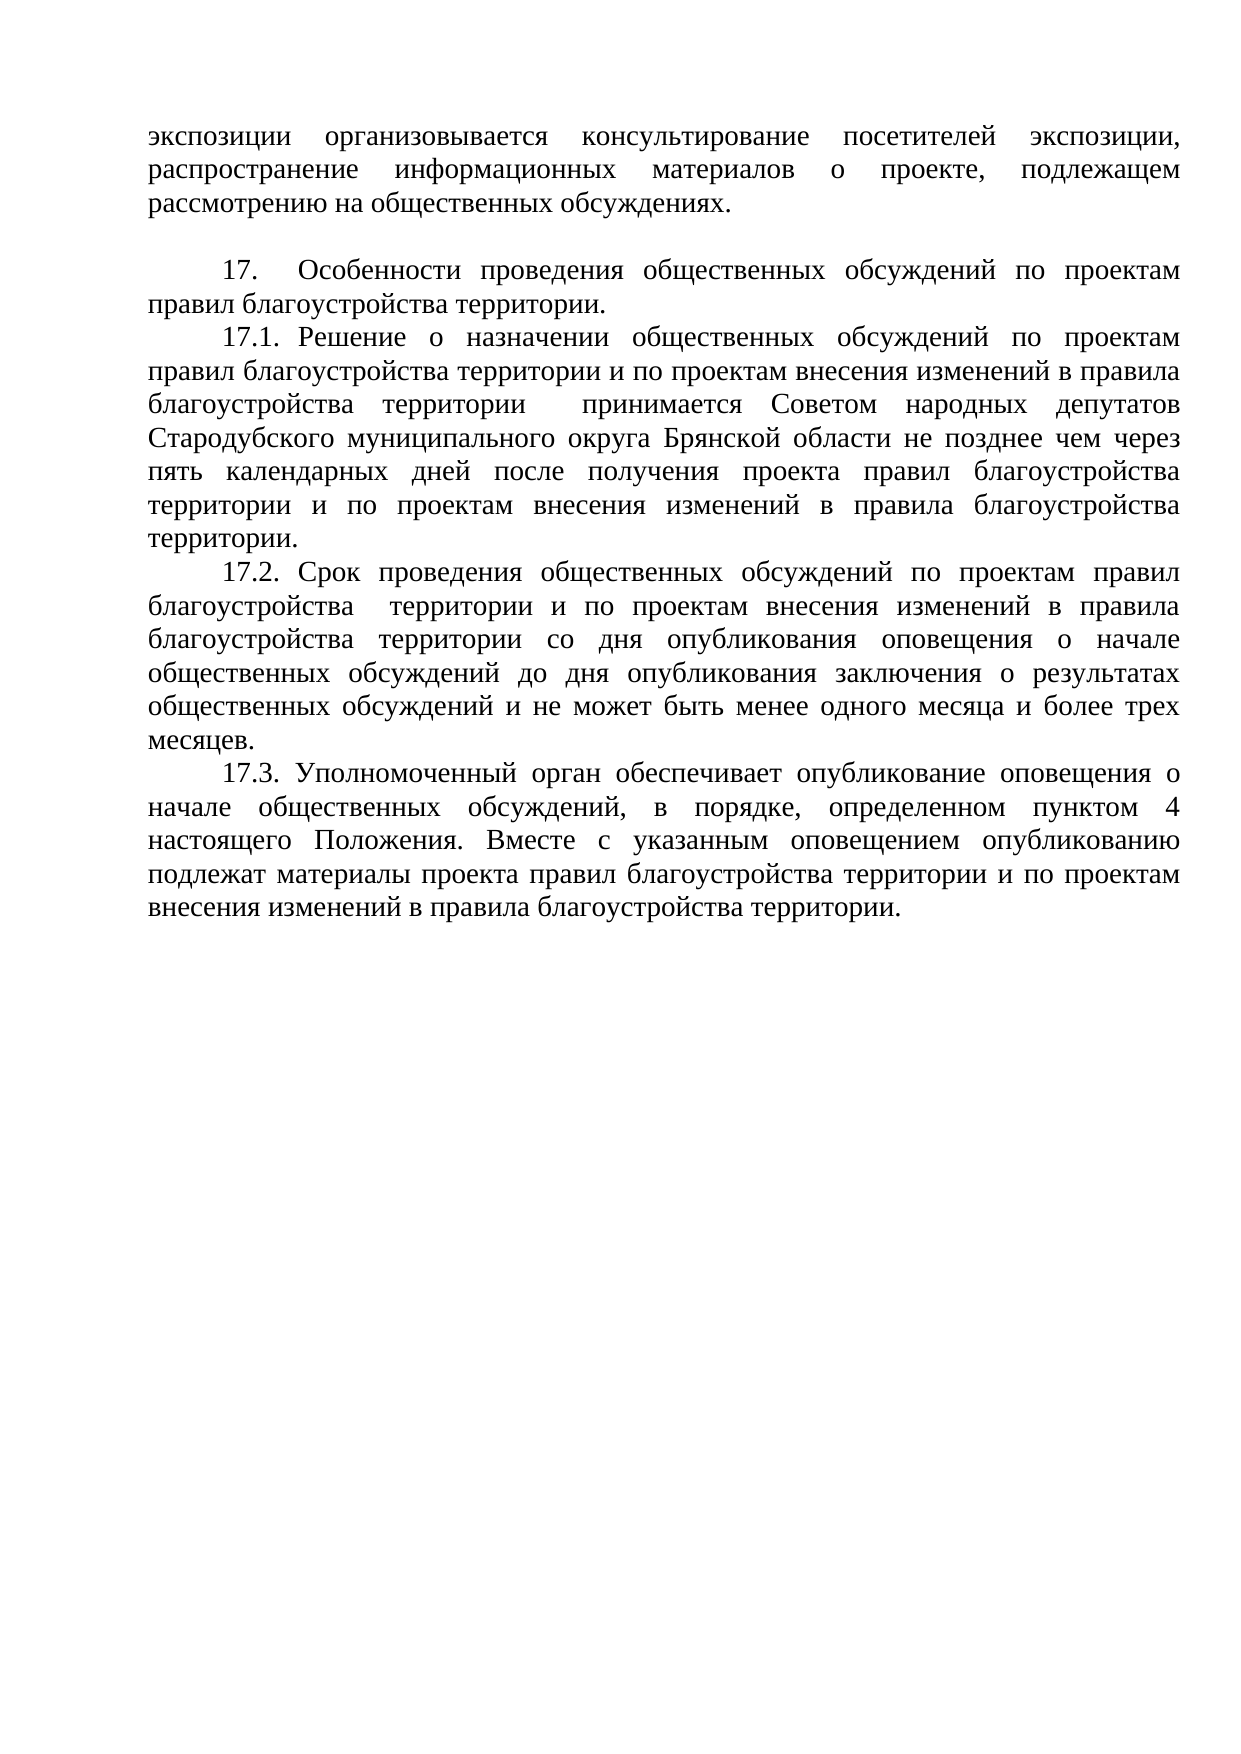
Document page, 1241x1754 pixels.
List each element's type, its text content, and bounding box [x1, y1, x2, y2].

text 17.2. Срок проведения общественных обсуждений по проектам правил благоустройства территории и по проектам внесения изменений в правила благоустройства территории со дня опубликования оповещения о начале общественных обсуждений до дня опубликования заключения о результатах общественных обсуждений и не может быть менее одного месяца и более трех месяцев. [148, 554, 1181, 755]
text 17. Особенности проведения общественных обсуждений по проектам правил благоустройства территории. [148, 252, 1181, 319]
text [148, 118, 1181, 219]
text 17.1. Решение о назначении общественных обсуждений по проектам правил благоустройства территории и по проектам внесения изменений в правила благоустройства территории принимается Советом народных депутатов Стародубского муниципального округа Брянской области не позднее чем через пять календарных дней после получения проекта правил благоустройства территории и по проектам внесения изменений в правила благоустройства территории. [148, 319, 1181, 554]
text 17.3. Уполномоченный орган обеспечивает опубликование оповещения о начале общественных обсуждений, в порядке, определенном пунктом 4 настоящего Положения. Вместе с указанным оповещением опубликованию подлежат материалы проекта правил благоустройства территории и по проектам внесения изменений в правила благоустройства территории. [148, 755, 1181, 923]
